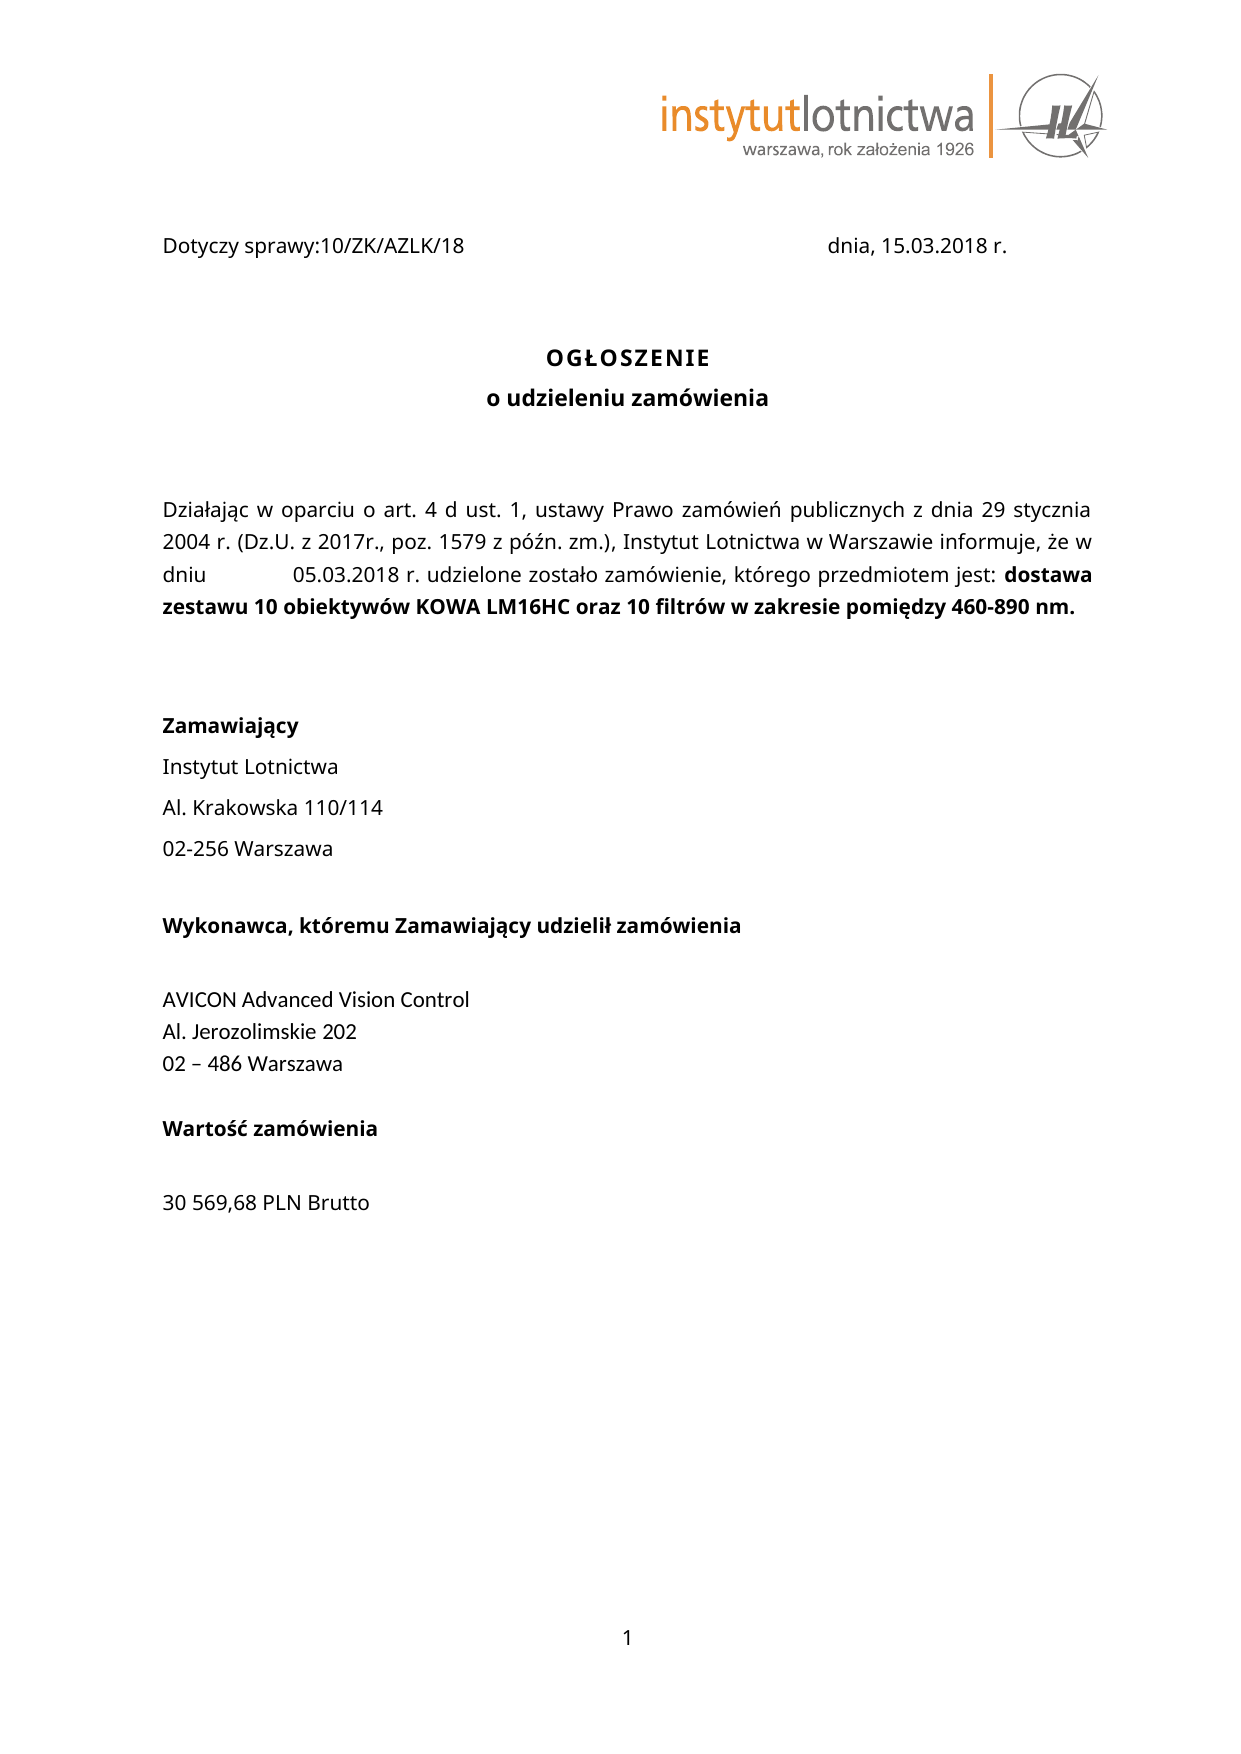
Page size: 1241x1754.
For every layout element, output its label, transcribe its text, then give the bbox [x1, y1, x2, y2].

text Zamawiający [162, 711, 1093, 739]
text Al. Krakowska 110/114 [162, 793, 1093, 821]
text Al. Jerozolimskie 202 [162, 1017, 1093, 1045]
text OGŁOSZENIE [162, 342, 1093, 373]
text 02 – 486 Warszawa [162, 1049, 1093, 1078]
text o udzieleniu zamówienia [162, 382, 1093, 413]
text Wartość zamówienia [162, 1114, 1093, 1143]
text 30 569,68 PLN Brutto [162, 1188, 1093, 1216]
text Instytut Lotnictwa [162, 752, 1093, 781]
text 02-256 Warszawa [162, 834, 1093, 862]
text Działając w oparciu o art. 4 d ust. 1, ustawy Prawo zamówień publicznych z dnia 29 stycznia 2004 r. (Dz.U. z 2017r., poz. 1579 z późn. zm.), Instytut Lotnictwa w Warszawie informuje, że w dniu 05.03.2018 r. udzielone zostało zamówienie, którego przedmiotem jest: dostawa zestawu 10 obiektywów KOWA LM16HC oraz 10 filtrów w zakresie pomiędzy 460-890 nm. [162, 495, 1093, 621]
text Wykonawca, któremu Zamawiający udzielił zamówienia [162, 912, 1093, 940]
text Dotyczy sprawy:10/ZK/AZLK/18 dnia, 15.03.2018 r. [162, 232, 1093, 260]
text AVICON Advanced Vision Control [162, 985, 1093, 1013]
